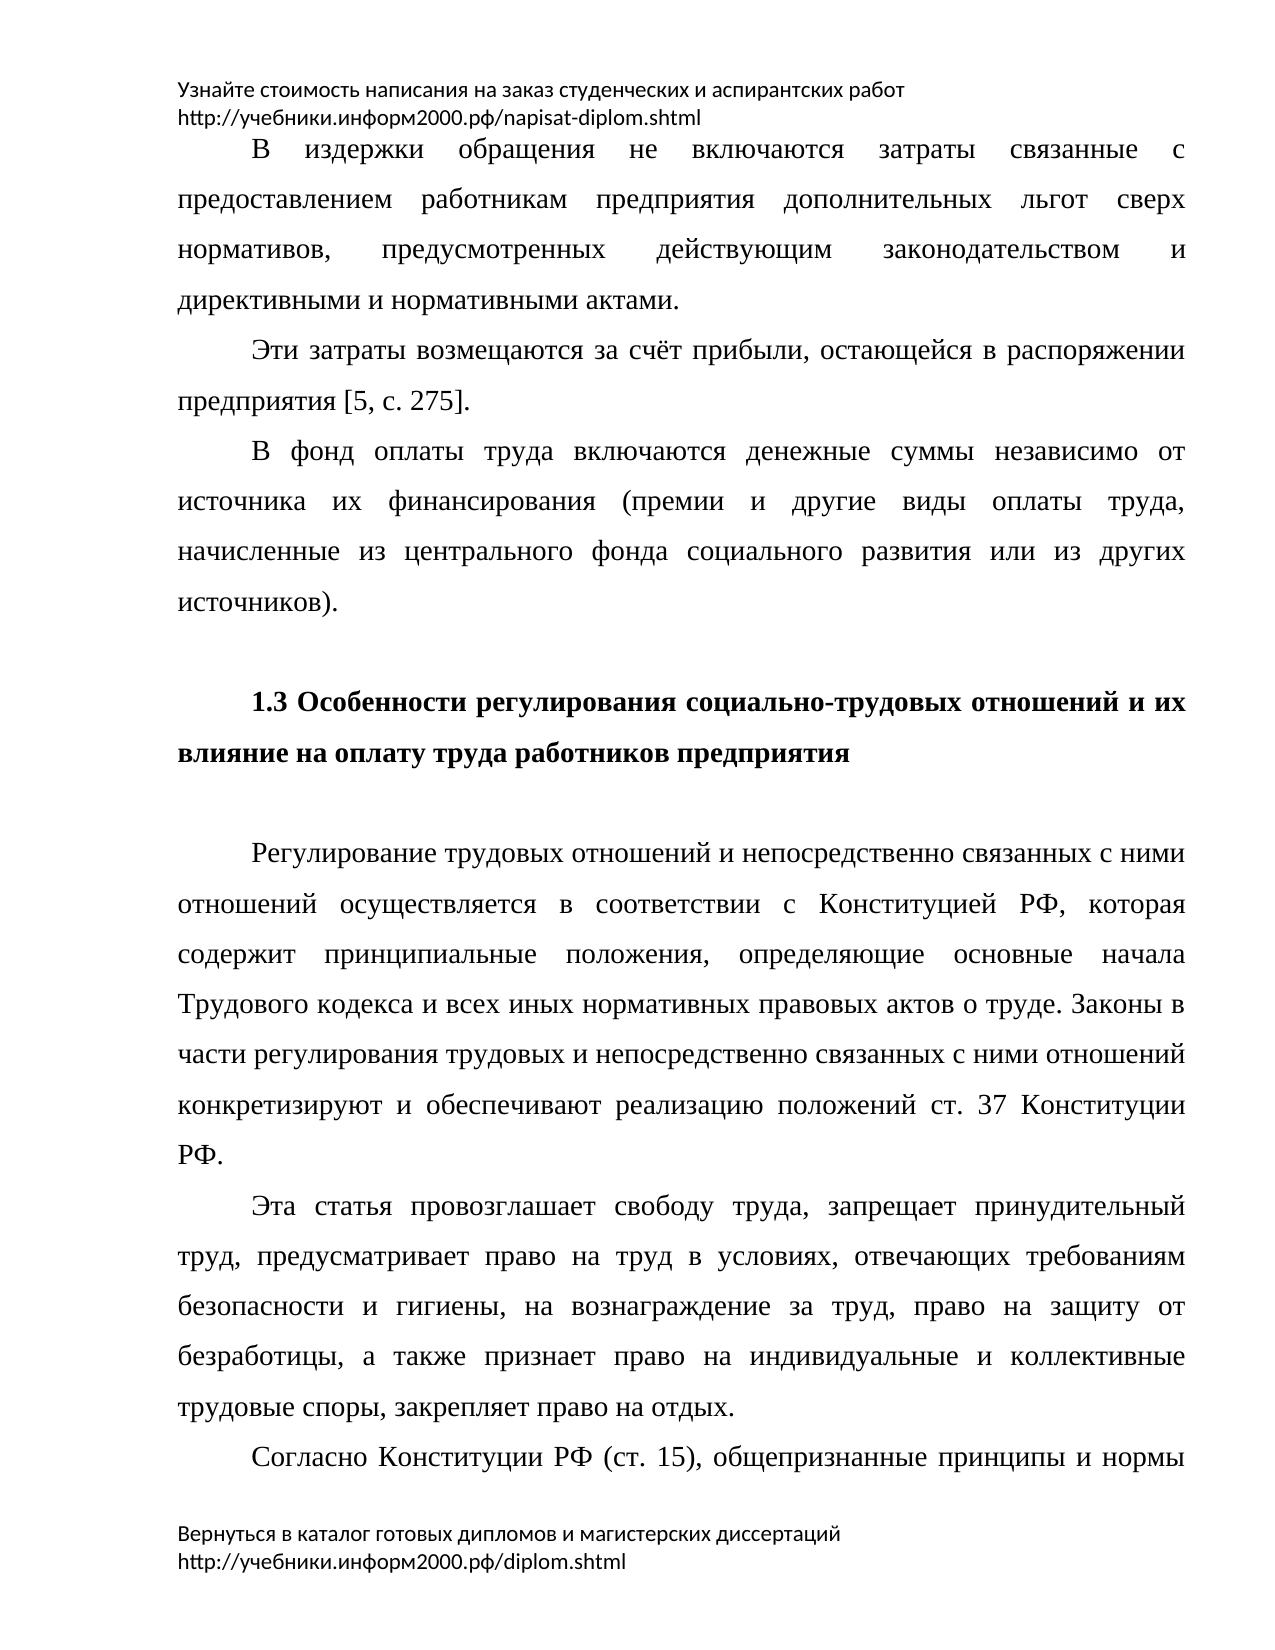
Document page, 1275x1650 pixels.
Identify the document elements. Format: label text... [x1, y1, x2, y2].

text Регулирование трудовых отношений и непосредственно связанных с ними отношений осуществляется в соответствии с Конституцией РФ, которая содержит принципиальные положения, определяющие основные начала Трудового кодекса и всех иных нормативных правовых актов о труде. Законы в части регулирования трудовых и непосредственно связанных с ними отношений конкретизируют и обеспечивают реализацию положений ст. 37 Конституции РФ. [177, 835, 1186, 1171]
text 1.3 Особенности регулирования социально-трудовых отношений и их влияние на оплату труда работников предприятия [177, 684, 1186, 768]
text В фонд оплаты труда включаются денежные суммы независимо от источника их финансирования (премии и другие виды оплаты труда, начисленные из центрального фонда социального развития или из других источников). [177, 433, 1186, 617]
text Эта статья провозглашает свободу труда, запрещает принудительный труд, предусматривает право на труд в условиях, отвечающих требованиям безопасности и гигиены, на вознаграждение за труд, право на защиту от безработицы, а также признает право на индивидуальные и коллективные трудовые споры, закрепляет право на отдых. [177, 1188, 1186, 1422]
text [177, 1439, 1186, 1473]
text В издержки обращения не включаются затраты связанные с предоставлением работникам предприятия дополнительных льгот сверх нормативов, предусмотренных действующим законодательством и директивными и нормативными актами. [177, 131, 1186, 316]
text Эти затраты возмещаются за счёт прибыли, остающейся в распоряжении предприятия [5, с. 275]. [177, 332, 1186, 416]
